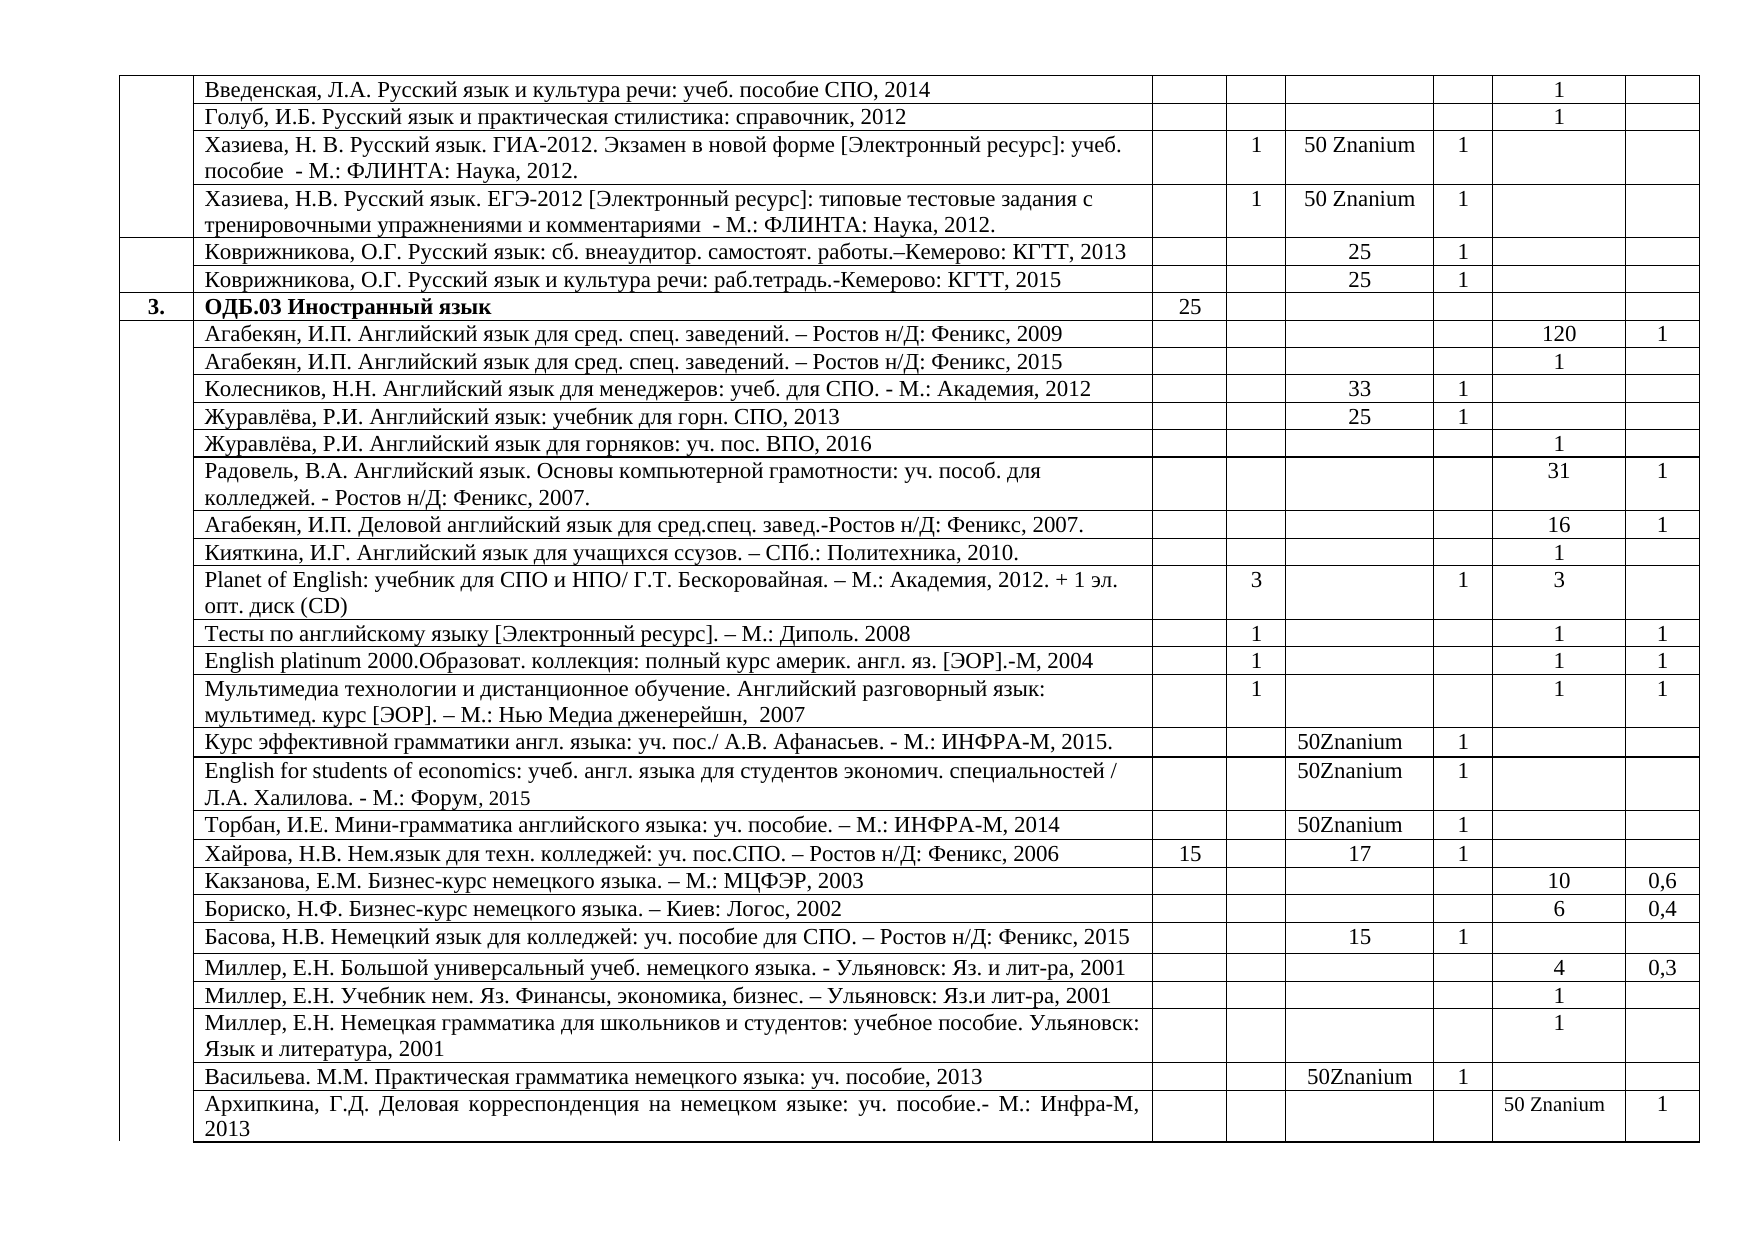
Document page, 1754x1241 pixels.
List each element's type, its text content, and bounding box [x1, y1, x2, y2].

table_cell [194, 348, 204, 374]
table_cell [1493, 185, 1625, 237]
table_cell [1153, 954, 1226, 981]
table_cell [1274, 321, 1285, 347]
table_cell [1274, 811, 1285, 839]
table_cell [1227, 430, 1238, 456]
table_cell [1493, 131, 1625, 183]
table_cell [1626, 982, 1699, 1008]
table_cell 1 [1434, 266, 1492, 292]
table_cell [1434, 1009, 1492, 1062]
table_cell 50 Znanium [1286, 131, 1433, 183]
table_cell [1153, 811, 1226, 839]
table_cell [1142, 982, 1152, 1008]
table_cell 25 [1286, 238, 1433, 265]
table_cell [1493, 403, 1625, 429]
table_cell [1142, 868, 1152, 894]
table_cell [1216, 104, 1226, 130]
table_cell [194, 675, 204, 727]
table_cell [1153, 895, 1226, 922]
table_cell [1227, 321, 1238, 347]
table_cell [1227, 1063, 1285, 1090]
table_cell [1626, 375, 1699, 402]
table_cell [1286, 620, 1433, 646]
table_cell [1626, 76, 1699, 102]
table_cell Васильева. М.М. Практическая грамматика немецкого языка: уч. пособие, 2013 [194, 1063, 1152, 1090]
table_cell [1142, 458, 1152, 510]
table_cell [1153, 403, 1226, 429]
table_cell [1434, 1091, 1492, 1141]
table_cell [1153, 728, 1226, 756]
table_cell 1 [1434, 566, 1492, 619]
table_cell 25 [1286, 403, 1433, 429]
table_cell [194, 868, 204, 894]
table_cell [120, 238, 193, 265]
table_cell 3 [1227, 566, 1285, 619]
table_cell [1274, 728, 1285, 756]
table_cell [1493, 375, 1625, 402]
table_cell [1434, 895, 1492, 922]
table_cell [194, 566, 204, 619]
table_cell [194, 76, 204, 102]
table_cell [1274, 511, 1285, 538]
table_cell 50Znanium [1286, 1063, 1433, 1090]
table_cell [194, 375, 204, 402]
table_cell [1286, 321, 1433, 347]
table_cell 1 [1227, 675, 1285, 727]
table_cell [1153, 566, 1226, 619]
table_cell [1153, 982, 1226, 1008]
table_cell 1 [1434, 403, 1492, 429]
table_cell [1153, 131, 1226, 183]
table_cell [1626, 293, 1699, 319]
table_cell [1434, 293, 1492, 319]
table_cell [1626, 566, 1699, 619]
table_cell [1493, 238, 1625, 265]
table_cell [1626, 811, 1699, 839]
table_cell [1274, 403, 1285, 429]
table_cell [1153, 923, 1226, 953]
table_cell [1227, 238, 1285, 265]
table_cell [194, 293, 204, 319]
table_cell 1 [1493, 620, 1625, 646]
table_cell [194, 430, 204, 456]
table_cell 16 [1493, 511, 1625, 538]
table_cell [1153, 238, 1226, 265]
table_cell [1153, 868, 1226, 894]
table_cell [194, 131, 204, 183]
table_cell [1227, 728, 1238, 756]
table_cell 50Znanium [1286, 811, 1433, 839]
table_cell [1434, 954, 1492, 981]
table_cell 1 [1493, 647, 1625, 673]
table_cell [1434, 982, 1492, 1008]
table_cell [1493, 923, 1625, 953]
table_cell [120, 265, 193, 292]
table_cell Архипкина, Г.Д. Деловая корреспонденция на немецком языке: уч. пособие.- М.: Инфра-М, 2013 [194, 1091, 1152, 1141]
table_cell [1153, 375, 1226, 402]
table_cell [1626, 185, 1699, 237]
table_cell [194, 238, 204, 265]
table_cell [1227, 266, 1285, 292]
table_cell [1227, 840, 1238, 867]
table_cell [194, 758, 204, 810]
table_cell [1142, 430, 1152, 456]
table_cell [1227, 104, 1285, 130]
table_cell 15 [1286, 923, 1433, 953]
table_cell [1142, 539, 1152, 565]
table_cell [1286, 982, 1433, 1008]
table_cell 1 [1434, 923, 1492, 953]
table_cell [1286, 348, 1433, 374]
table_cell 1 [1434, 375, 1492, 402]
table_cell 1 [1434, 185, 1492, 237]
table_cell [1227, 458, 1285, 510]
table_cell [1227, 811, 1238, 839]
table_cell 50 Znanium [1493, 1091, 1625, 1141]
table_cell [1493, 728, 1625, 756]
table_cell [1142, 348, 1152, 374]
table_cell 33 [1286, 375, 1433, 402]
table_cell 1 [1493, 675, 1625, 727]
table_cell [1626, 1063, 1699, 1090]
table_cell [1227, 1009, 1285, 1062]
table_cell [1626, 266, 1699, 292]
table_cell 25 [1153, 293, 1226, 319]
table_cell [1434, 511, 1492, 538]
table_cell [1434, 675, 1492, 727]
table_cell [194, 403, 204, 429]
table_cell [1216, 76, 1226, 102]
table_cell 31 [1493, 458, 1625, 510]
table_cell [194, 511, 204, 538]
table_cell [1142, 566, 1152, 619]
table_cell [1153, 185, 1226, 237]
table_cell [1153, 1091, 1226, 1141]
table_cell [1434, 458, 1492, 510]
table_cell Басова, Н.В. Немецкий язык для колледжей: уч. пособие для СПО. – Ростов н/Д: Феникс, 2015 [194, 923, 1152, 953]
table_cell [1626, 758, 1699, 810]
table_cell [1153, 76, 1164, 102]
table_cell [1422, 293, 1433, 319]
table_cell [1274, 539, 1285, 565]
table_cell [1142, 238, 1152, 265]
table_cell [1434, 620, 1492, 646]
table_cell [1626, 840, 1699, 867]
table_cell [1153, 104, 1164, 130]
table_cell [1493, 293, 1625, 319]
table_cell Миллер, Е.Н. Немецкая грамматика для школьников и студентов: учебное пособие. Ульяновск: Язык и литература, 2001 [194, 1009, 1152, 1062]
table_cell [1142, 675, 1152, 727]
table_cell 50Znanium [1286, 728, 1433, 756]
table_cell [1286, 1091, 1433, 1141]
table_cell [1434, 321, 1492, 347]
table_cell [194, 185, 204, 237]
table_cell [1153, 458, 1226, 510]
table_cell 1 [1626, 1091, 1699, 1141]
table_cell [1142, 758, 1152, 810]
table_cell [1227, 403, 1238, 429]
table_cell [1227, 511, 1238, 538]
table_cell [1286, 895, 1433, 922]
table_cell [1227, 895, 1285, 922]
table_cell [1274, 954, 1285, 981]
table_cell 25 [1286, 266, 1433, 292]
table_cell 1 [1493, 348, 1625, 374]
table_cell [1286, 868, 1433, 894]
table_cell 1 [1227, 185, 1285, 237]
table_cell 1 [1434, 811, 1492, 839]
table_cell 50 Znanium [1286, 185, 1433, 237]
table_cell 50Znanium [1286, 758, 1433, 810]
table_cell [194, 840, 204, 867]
table_cell [1614, 840, 1625, 867]
table_cell 0,4 [1626, 895, 1699, 922]
table_cell [1286, 458, 1433, 510]
table_cell [1286, 647, 1433, 673]
table_cell Бориско, Н.Ф. Бизнес-курс немецкого языка. – Киев: Логос, 2002 [194, 895, 1152, 922]
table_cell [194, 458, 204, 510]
table_cell [1626, 923, 1699, 953]
table_cell 3. [120, 293, 193, 319]
table_cell [1153, 675, 1226, 727]
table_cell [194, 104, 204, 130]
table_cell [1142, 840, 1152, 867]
table_cell 1 [1626, 620, 1699, 646]
table_cell [1434, 430, 1492, 456]
table_cell [1274, 348, 1285, 374]
table_cell [1153, 430, 1226, 456]
table_cell [1286, 539, 1433, 565]
table_cell [1493, 758, 1625, 810]
table_cell 15 [1153, 840, 1226, 867]
table_cell 1 [1626, 675, 1699, 727]
table_cell [1153, 647, 1226, 673]
table_cell [1227, 923, 1285, 953]
table_cell [1227, 1091, 1285, 1141]
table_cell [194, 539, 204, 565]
table_cell [1286, 511, 1433, 538]
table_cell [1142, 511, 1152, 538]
table_cell [1493, 840, 1504, 867]
table_cell [1153, 620, 1226, 646]
table_cell [1274, 375, 1285, 402]
table_cell [1626, 403, 1699, 429]
table_cell [1227, 293, 1285, 319]
table_cell 6 [1493, 895, 1625, 922]
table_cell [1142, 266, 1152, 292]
table_cell [1227, 954, 1238, 981]
table_cell 1 [1493, 539, 1625, 565]
table_cell [1227, 375, 1238, 402]
table_cell [1434, 647, 1492, 673]
table_cell [1153, 1009, 1226, 1062]
table_cell [1227, 868, 1238, 894]
table_cell [1286, 293, 1297, 319]
table_cell [1286, 566, 1433, 619]
table_cell 1 [1434, 840, 1492, 867]
table_cell [1153, 321, 1226, 347]
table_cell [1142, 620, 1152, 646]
table_cell [1286, 1009, 1433, 1062]
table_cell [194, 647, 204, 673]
table_cell 1 [1626, 321, 1699, 347]
table_cell [1227, 539, 1238, 565]
table_cell 1 [1493, 1009, 1625, 1062]
table_cell [1274, 430, 1285, 456]
table_cell 1 [1626, 647, 1699, 673]
table_cell [1227, 982, 1238, 1008]
table_cell 1 [1434, 238, 1492, 265]
table_cell [1626, 348, 1699, 374]
table_cell [120, 321, 193, 1141]
table_cell 1 [1434, 1063, 1492, 1090]
table_cell [1434, 539, 1492, 565]
table_cell [1493, 1063, 1625, 1090]
table_cell [1274, 982, 1285, 1008]
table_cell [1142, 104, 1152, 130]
table_cell 0,3 [1626, 954, 1699, 981]
table_cell [1434, 348, 1492, 374]
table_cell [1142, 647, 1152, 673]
table_cell [1286, 76, 1433, 102]
table_cell [1626, 430, 1699, 456]
table_cell 0,6 [1626, 868, 1699, 894]
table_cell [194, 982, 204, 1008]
table_cell 1 [1493, 430, 1625, 456]
table_cell 120 [1493, 321, 1625, 347]
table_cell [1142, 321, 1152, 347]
table_cell [1286, 430, 1433, 456]
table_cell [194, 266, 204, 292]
table_cell [1153, 511, 1226, 538]
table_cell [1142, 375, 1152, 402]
table_cell [1286, 954, 1433, 981]
table_cell [1153, 1063, 1226, 1090]
table_cell [1153, 758, 1226, 810]
table_cell 1 [1434, 131, 1492, 183]
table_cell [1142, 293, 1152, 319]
table_cell [1286, 675, 1433, 727]
table_cell [1153, 539, 1226, 565]
table_cell [1626, 104, 1699, 130]
table_cell [1493, 811, 1625, 839]
table_cell [1286, 104, 1433, 130]
table_cell [1626, 1009, 1699, 1062]
table_cell [1434, 76, 1492, 102]
table_cell 1 [1626, 511, 1699, 538]
table_cell [1153, 348, 1226, 374]
table_cell [1434, 104, 1492, 130]
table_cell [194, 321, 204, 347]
table_cell [1434, 868, 1492, 894]
table_cell 1 [1626, 458, 1699, 510]
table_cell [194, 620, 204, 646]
table_cell [1274, 840, 1285, 867]
table_cell [1626, 238, 1699, 265]
table_cell Курс эффективной грамматики англ. языка: уч. пос./ А.В. Афанасьев. - М.: ИНФРА-М, 2015. [194, 728, 1152, 756]
table_cell [1227, 348, 1238, 374]
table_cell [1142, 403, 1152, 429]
table_cell [1153, 266, 1226, 292]
table_cell 3 [1493, 566, 1625, 619]
table_cell [1626, 539, 1699, 565]
table_cell [1493, 266, 1625, 292]
table_cell Торбан, И.Е. Мини-грамматика английского языка: уч. пособие. – М.: ИНФРА-М, 2014 [194, 811, 1152, 839]
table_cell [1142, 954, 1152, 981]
table_cell Хазиева, Н. В. Русский язык. ГИА-2012. Экзамен в новой форме [Электронный ресурс]: учеб. пособие - М.: ФЛИНТА: Наука, 2012. [579, 131, 1152, 183]
table_cell [1626, 728, 1699, 756]
table_cell 1 [1227, 131, 1285, 183]
table_cell [1274, 868, 1285, 894]
table_cell [1227, 758, 1285, 810]
table_cell 1 [1434, 758, 1492, 810]
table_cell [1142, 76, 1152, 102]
table_cell 1 [1434, 728, 1492, 756]
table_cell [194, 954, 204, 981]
table_cell [1626, 131, 1699, 183]
table_cell [1227, 76, 1285, 102]
